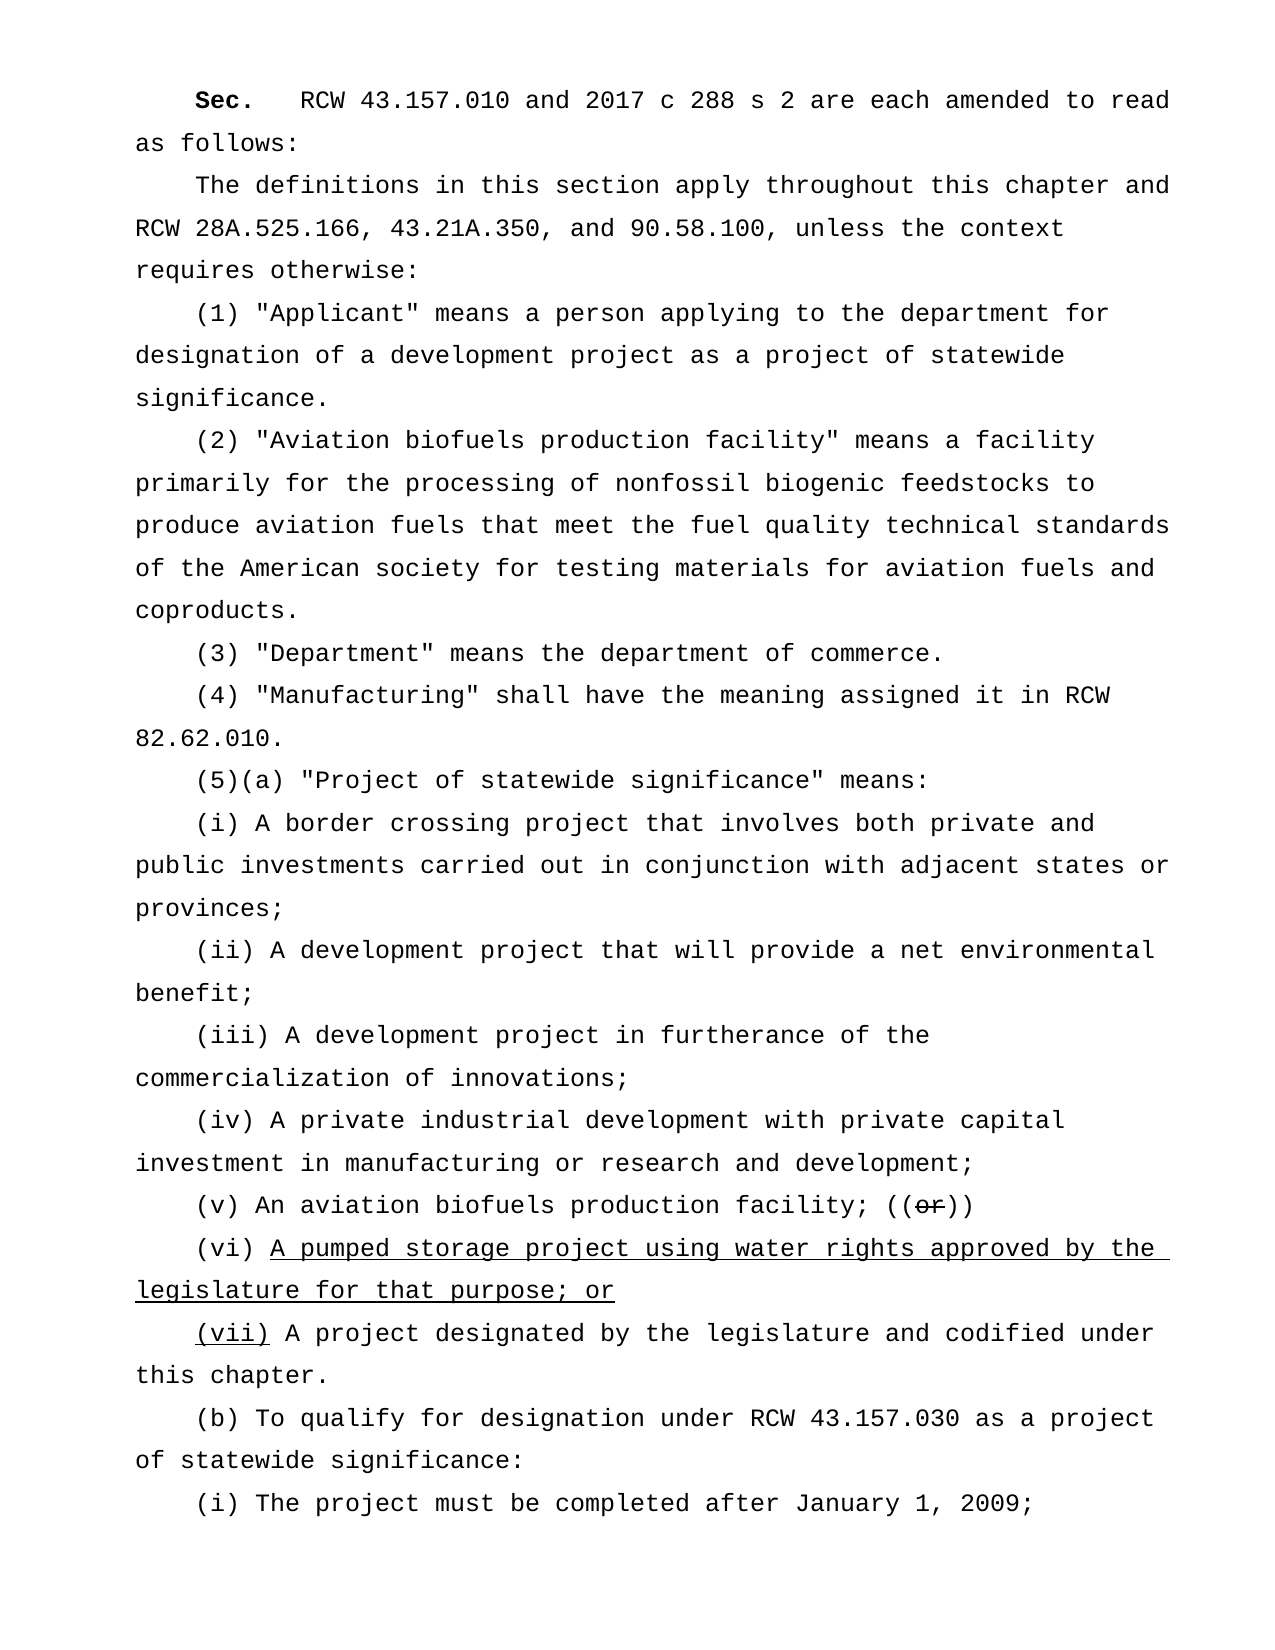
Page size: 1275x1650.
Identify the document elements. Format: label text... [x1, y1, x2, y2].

text The definitions in this section apply throughout this chapter and RCW 28A.525.166, 43.21A.350, and 90.58.100, unless the context requires otherwise: [135, 160, 1170, 287]
text Sec. RCW 43.157.010 and 2017 c 288 s 2 are each amended to read as follows: [135, 75, 1170, 160]
text (iii) A development project in furtherance of the commercialization of innovations; [135, 1010, 1170, 1095]
text (1) "Applicant" means a person applying to the department for designation of a development project as a project of statewide significance. [135, 287, 1170, 415]
text (vii) A project designated by the legislature and codified under this chapter. [135, 1307, 1170, 1392]
text (5)(a) "Project of statewide significance" means: [135, 755, 1170, 797]
text (i) A border crossing project that involves both private and public investments carried out in conjunction with adjacent states or provinces; [135, 797, 1170, 925]
text (ii) A development project that will provide a net environmental benefit; [135, 925, 1170, 1010]
text (2) "Aviation biofuels production facility" means a facility primarily for the processing of nonfossil biogenic feedstocks to produce aviation fuels that meet the fuel quality technical standards of the American society for testing materials for aviation fuels and coproducts. [135, 415, 1170, 627]
text (vi) A pumped storage project using water rights approved by the legislature for that purpose; or [135, 1222, 1170, 1307]
text (4) "Manufacturing" shall have the meaning assigned it in RCW 82.62.010. [135, 670, 1170, 755]
text (b) To qualify for designation under RCW 43.157.030 as a project of statewide significance: [135, 1392, 1170, 1477]
text (v) An aviation biofuels production facility; ((or)) [135, 1180, 1170, 1222]
text (i) The project must be completed after January 1, 2009; [135, 1477, 1170, 1520]
text (3) "Department" means the department of commerce. [135, 627, 1170, 670]
text (iv) A private industrial development with private capital investment in manufacturing or research and development; [135, 1095, 1170, 1180]
